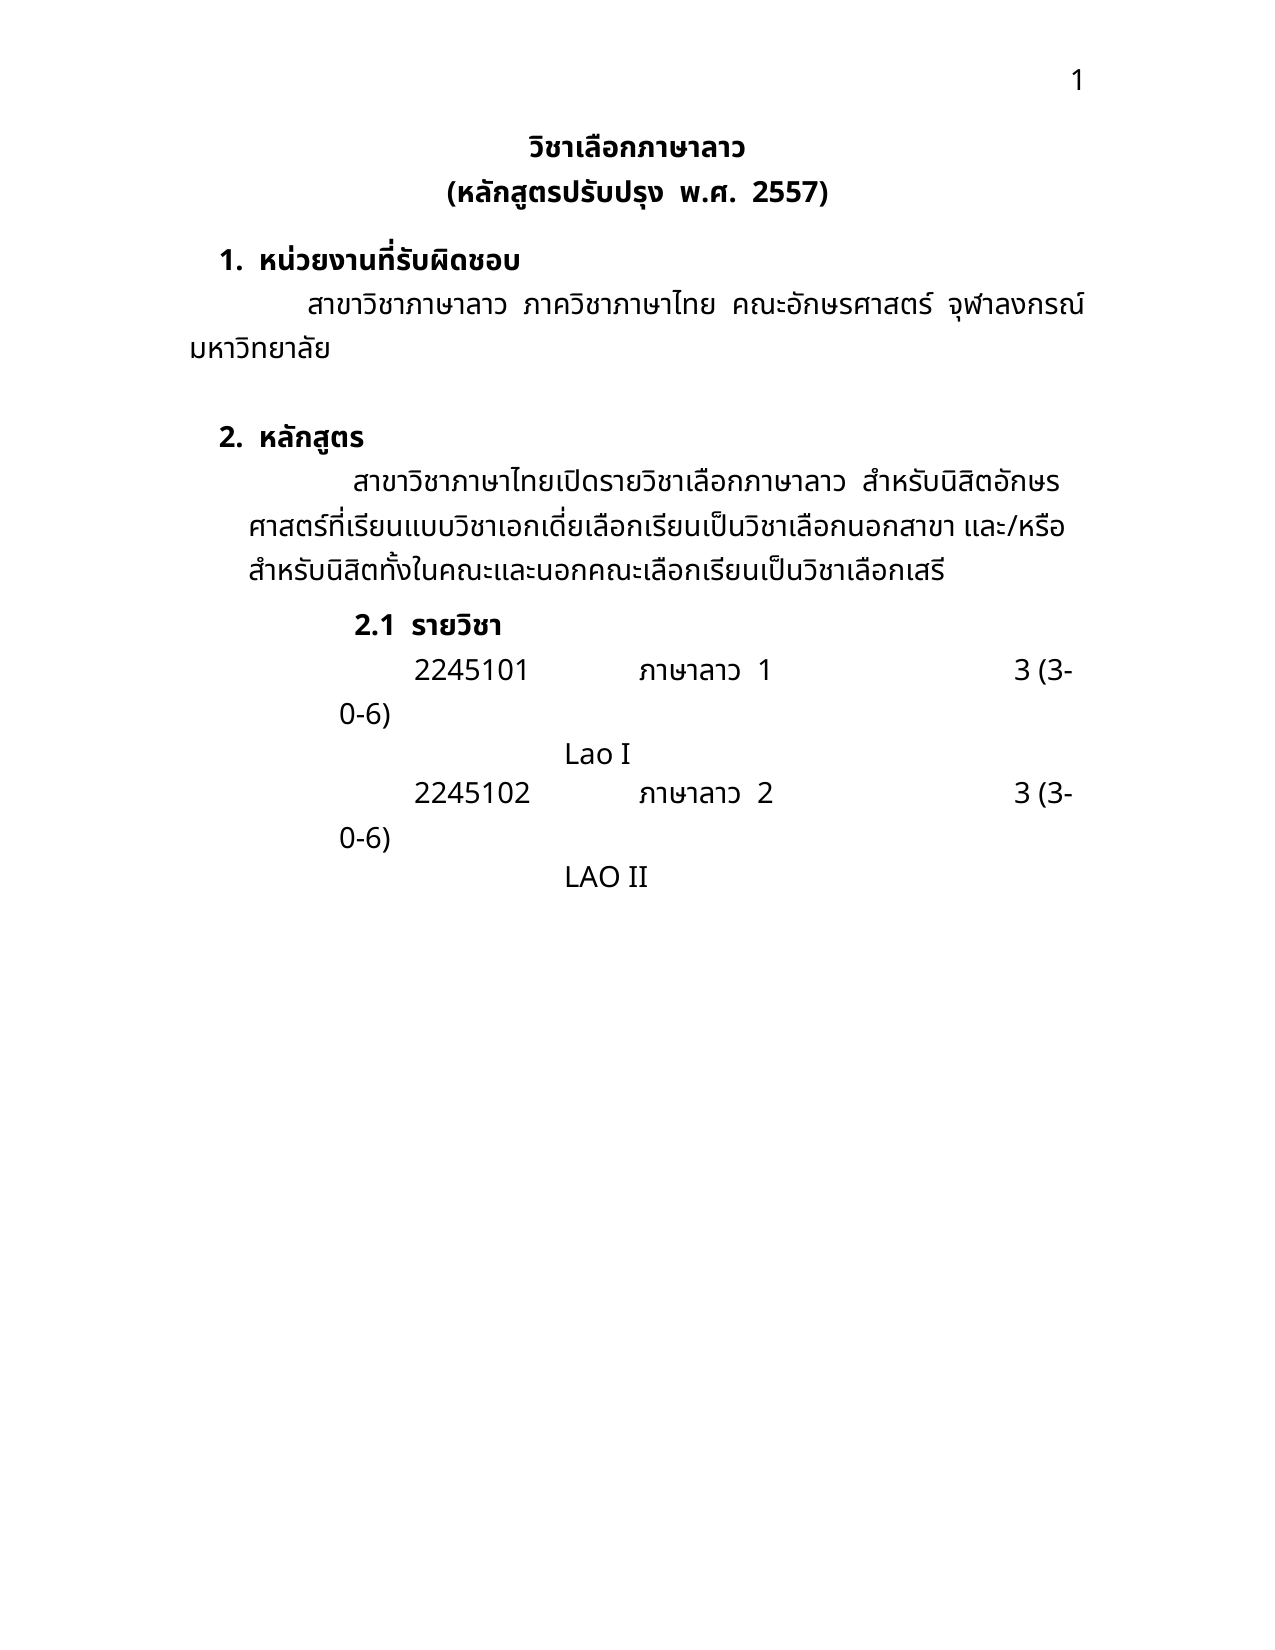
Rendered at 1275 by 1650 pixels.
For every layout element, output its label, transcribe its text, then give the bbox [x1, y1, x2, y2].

text 2245102 ภาษาลาว 2 3 (3-0-6) [339, 773, 1086, 857]
text LAO II [489, 857, 1086, 896]
text 2. หลักสูตร [189, 417, 1086, 461]
text (หลักสูตรปรับปรุง พ.ศ. 2557) [189, 171, 1086, 210]
text 2.1 รายวิชา [189, 605, 1086, 649]
text วิชาเลือกภาษาลาว [189, 127, 1086, 171]
text สาขาวิชาภาษาลาว ภาควิชาภาษาไทย คณะอักษรศาสตร์ จุฬาลงกรณ์มหาวิทยาลัย [189, 283, 1086, 371]
text Lao I [339, 733, 1086, 773]
text 1. หน่วยงานที่รับผิดชอบ [189, 239, 1086, 283]
text สาขาวิชาภาษาไทยเปิดรายวิชาเลือกภาษาลาว สำหรับนิสิตอักษรศาสตร์ที่เรียนแบบวิชาเอกเดี่ยเลือกเรียนเป็นวิชาเลือกนอกสาขา และ/หรือสำหรับนิสิตทั้งในคณะและนอกคณะเลือกเรียนเป็นวิชาเลือกเสรี [248, 461, 1086, 593]
text 2245101 ภาษาลาว 1 3 (3-0-6) [339, 649, 1086, 733]
